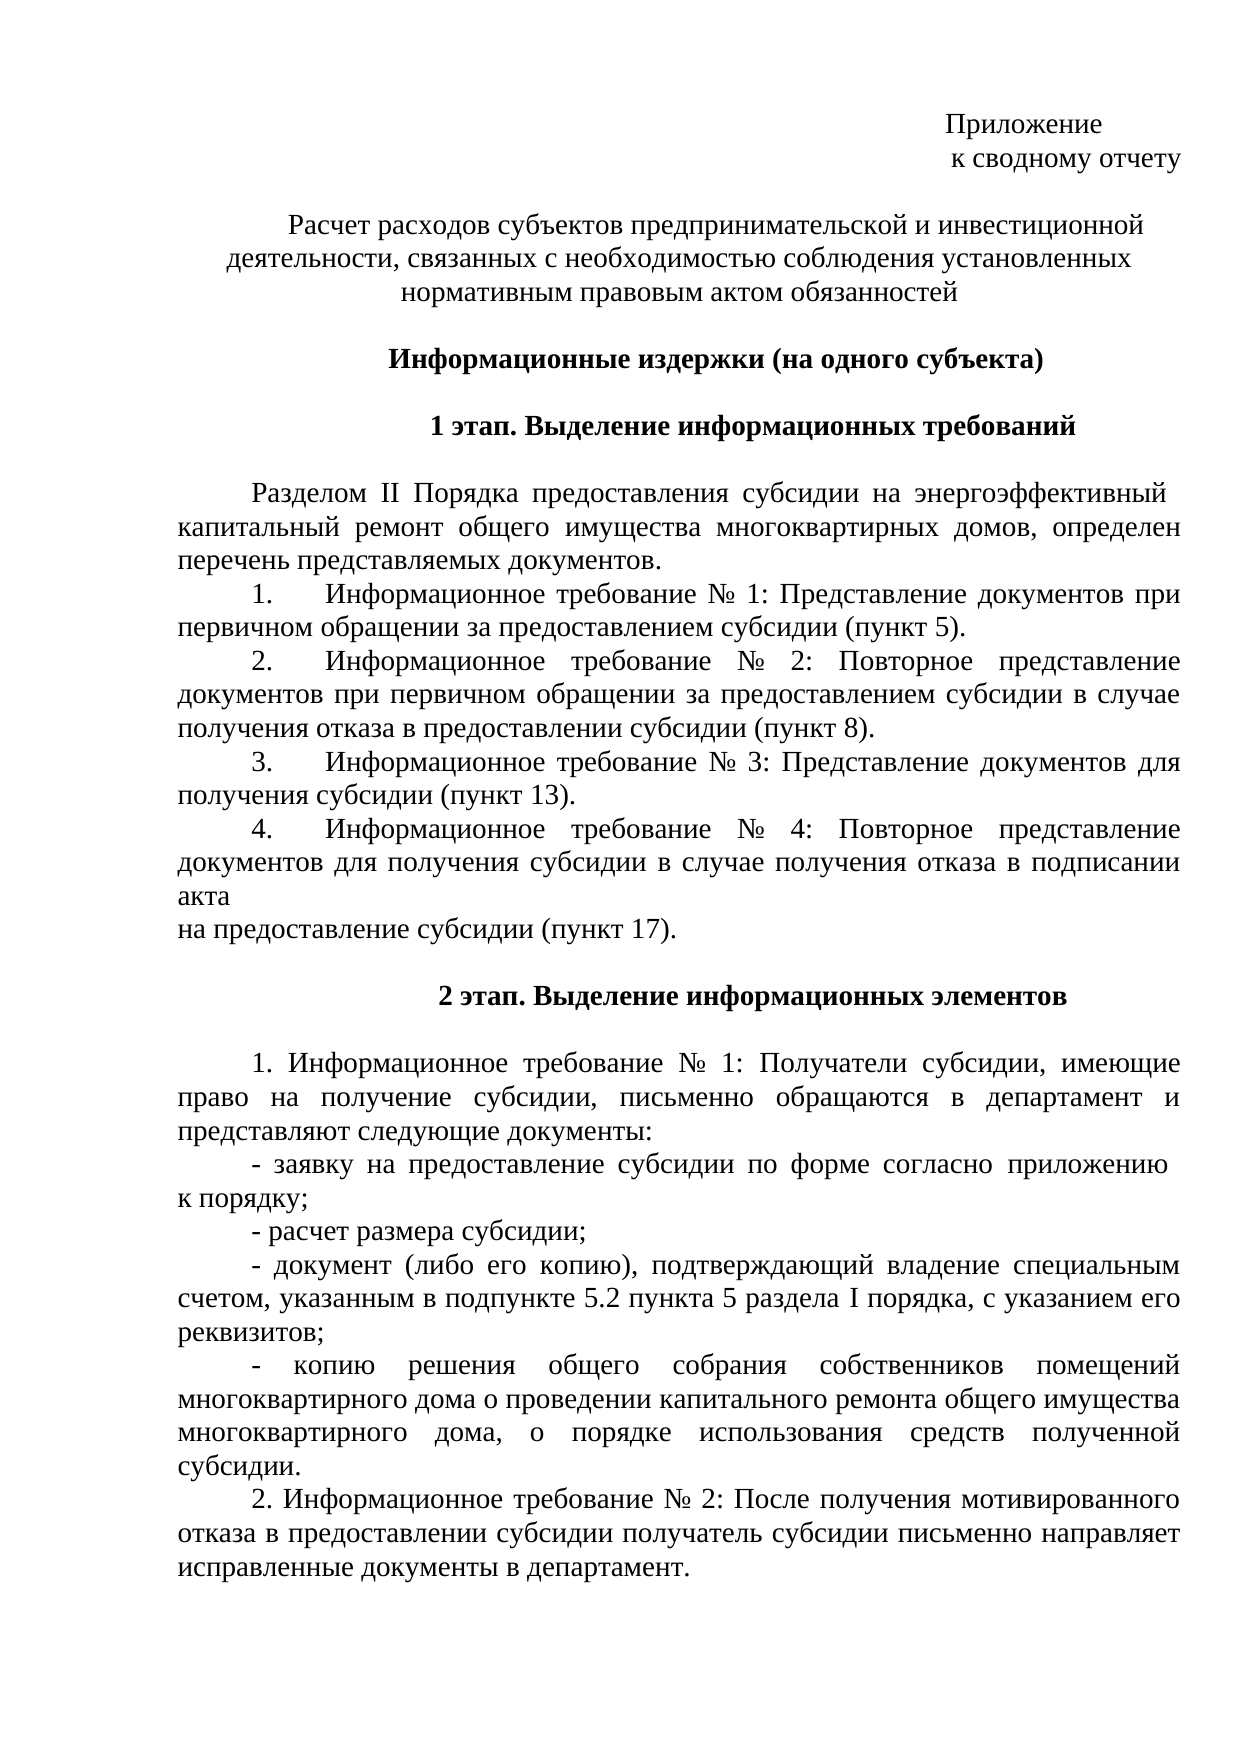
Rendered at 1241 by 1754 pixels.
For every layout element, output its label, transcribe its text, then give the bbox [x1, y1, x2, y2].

list Информационное требование № 3: Представление документов для получения субсидии (пункт 13). [177, 744, 1181, 811]
text 1 этап. Выделение информационных требований [177, 408, 1181, 442]
text Расчет расходов субъектов предпринимательской и инвестиционной деятельности, связанных с необходимостью соблюдения установленных нормативным правовым актом обязанностей [177, 207, 1181, 308]
text 2 этап. Выделение информационных элементов [177, 978, 1181, 1012]
list Информационное требование № 1: Представление документов при первичном обращении за предоставлением субсидии (пункт 5). [177, 576, 1181, 643]
text Приложение [913, 106, 1181, 140]
text - документ (либо его копию), подтверждающий владение специальным счетом, указанным в подпункте 5.2 пункта 5 раздела I порядка, с указанием его реквизитов; [177, 1247, 1181, 1347]
text - расчет размера субсидии; [177, 1213, 1181, 1247]
list Информационное требование № 4: Повторное представление документов для получения субсидии в случае получения отказа в подписании акта на предоставление субсидии (пункт 17). [177, 811, 1181, 945]
list Информационное требование № 2: Повторное представление документов при первичном обращении за предоставлением субсидии в случае получения отказа в предоставлении субсидии (пункт 8). [177, 643, 1181, 744]
text Информационные издержки (на одного субъекта) [177, 341, 1181, 375]
text 2. Информационное требование № 2: После получения мотивированного отказа в предоставлении субсидии получатель субсидии письменно направляет исправленные документы в департамент. [177, 1482, 1181, 1582]
text - заявку на предоставление субсидии по форме согласно приложению к порядку; [177, 1146, 1181, 1213]
text - копию решения общего собрания собственников помещений многоквартирного дома о проведении капитального ремонта общего имущества многоквартирного дома, о порядке использования средств полученной субсидии. [177, 1347, 1181, 1482]
text к сводному отчету [177, 140, 1181, 173]
text 1. Информационное требование № 1: Получатели субсидии, имеющие право на получение субсидии, письменно обращаются в департамент и представляют следующие документы: [177, 1046, 1181, 1146]
text Разделом II Порядка предоставления субсидии на энергоэффективный капитальный ремонт общего имущества многоквартирных домов, определен перечень представляемых документов. [177, 475, 1181, 576]
